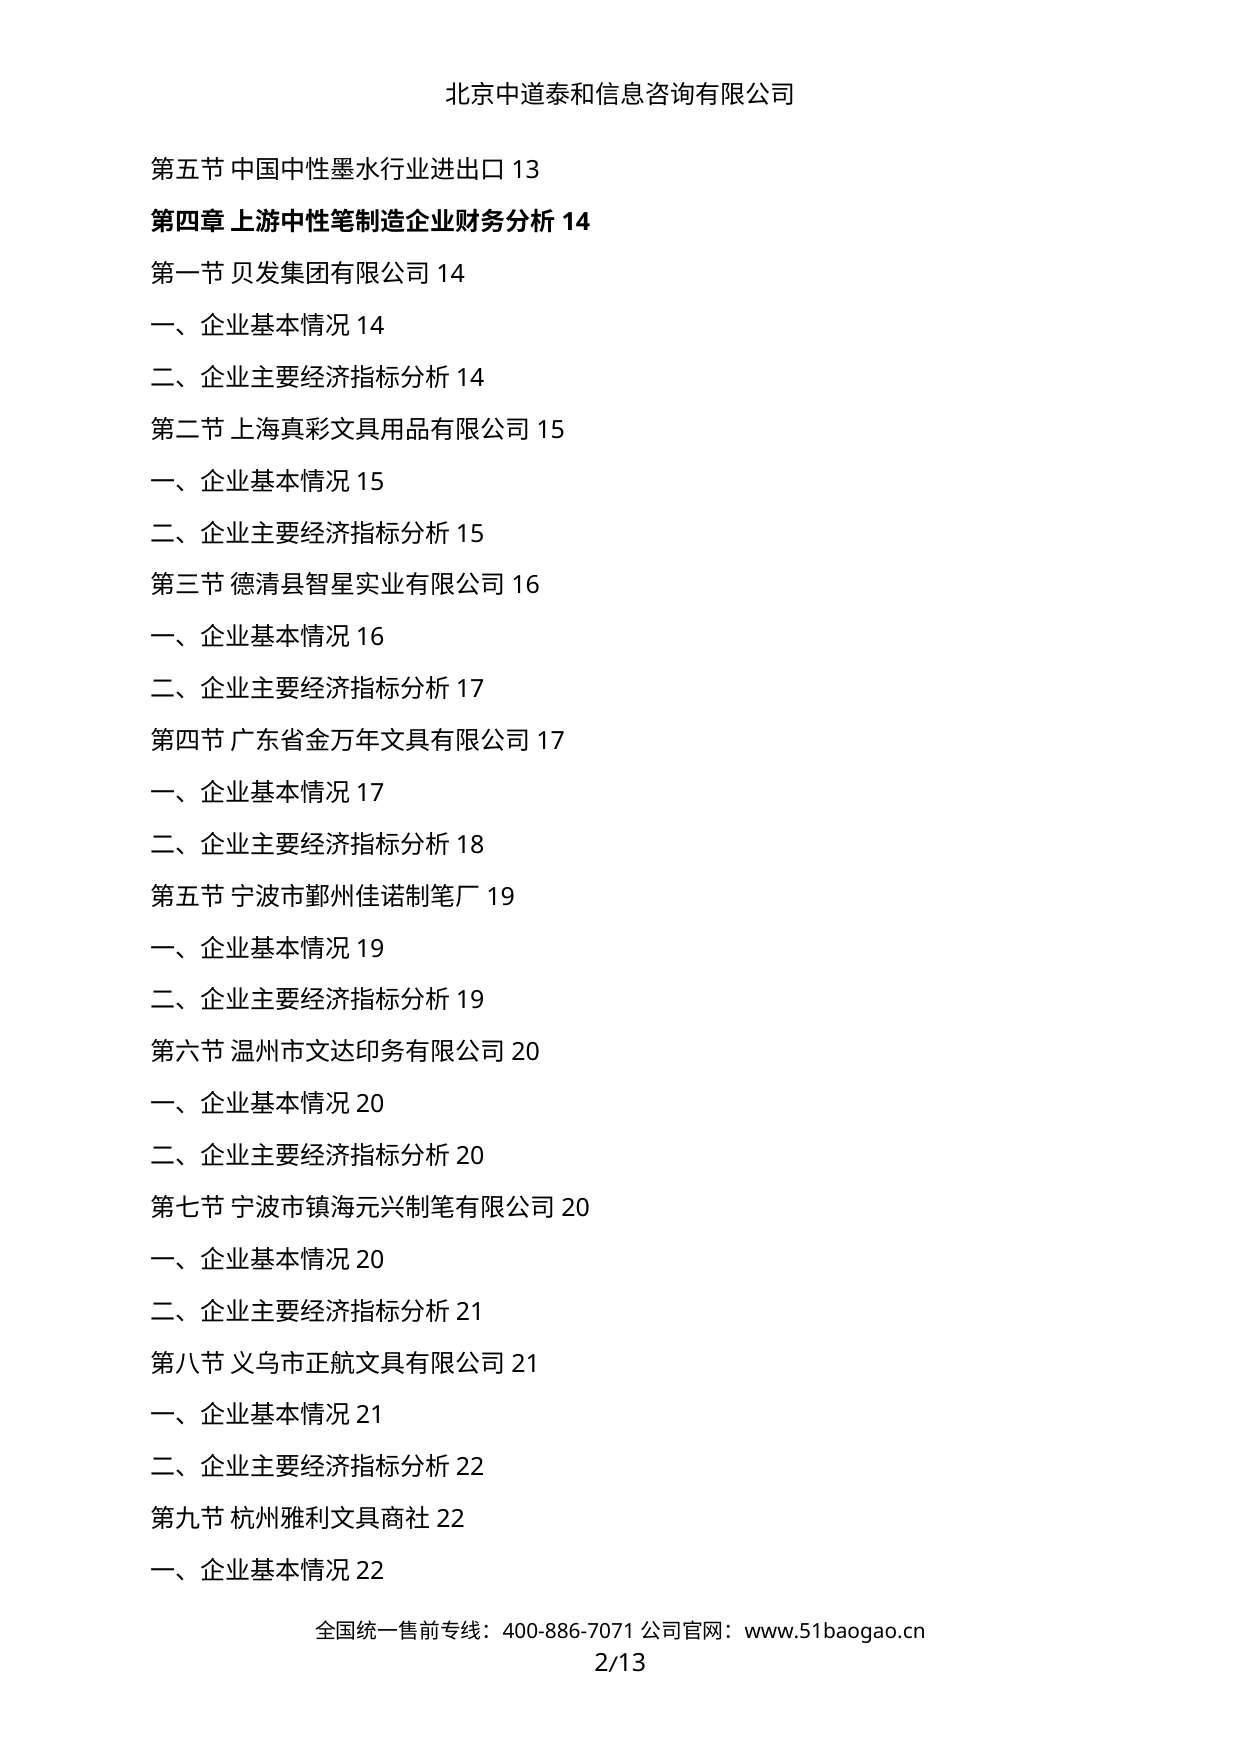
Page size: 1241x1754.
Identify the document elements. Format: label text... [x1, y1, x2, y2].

text 一、企业基本情况 21 [150, 1395, 1090, 1431]
text 第五节 宁波市鄞州佳诺制笔厂 19 [150, 876, 1090, 912]
text 二、企业主要经济指标分析 21 [150, 1291, 1090, 1327]
text 第一节 贝发集团有限公司 14 [150, 254, 1090, 290]
text 第九节 杭州雅利文具商社 22 [150, 1499, 1090, 1535]
text 二、企业主要经济指标分析 15 [150, 513, 1090, 549]
text 第三节 德清县智星实业有限公司 16 [150, 565, 1090, 601]
text 一、企业基本情况 19 [150, 928, 1090, 964]
text 第八节 义乌市正航文具有限公司 21 [150, 1343, 1090, 1379]
text 第七节 宁波市镇海元兴制笔有限公司 20 [150, 1187, 1090, 1224]
text 二、企业主要经济指标分析 18 [150, 824, 1090, 861]
text 第四节 广东省金万年文具有限公司 17 [150, 721, 1090, 757]
text 一、企业基本情况 20 [150, 1084, 1090, 1120]
text 一、企业基本情况 22 [150, 1551, 1090, 1587]
text 一、企业基本情况 20 [150, 1239, 1090, 1276]
text 第五节 中国中性墨水行业进出口 13 [150, 150, 1090, 186]
text 一、企业基本情况 17 [150, 772, 1090, 809]
text 第四章 上游中性笔制造企业财务分析 14 [150, 202, 1090, 238]
text 二、企业主要经济指标分析 20 [150, 1136, 1090, 1172]
text 二、企业主要经济指标分析 22 [150, 1447, 1090, 1483]
text 二、企业主要经济指标分析 14 [150, 357, 1090, 394]
text 二、企业主要经济指标分析 19 [150, 980, 1090, 1016]
text 一、企业基本情况 16 [150, 617, 1090, 653]
text 一、企业基本情况 14 [150, 306, 1090, 342]
text 一、企业基本情况 15 [150, 461, 1090, 497]
text 二、企业主要经济指标分析 17 [150, 669, 1090, 705]
text 第六节 温州市文达印务有限公司 20 [150, 1032, 1090, 1068]
text 第二节 上海真彩文具用品有限公司 15 [150, 409, 1090, 446]
